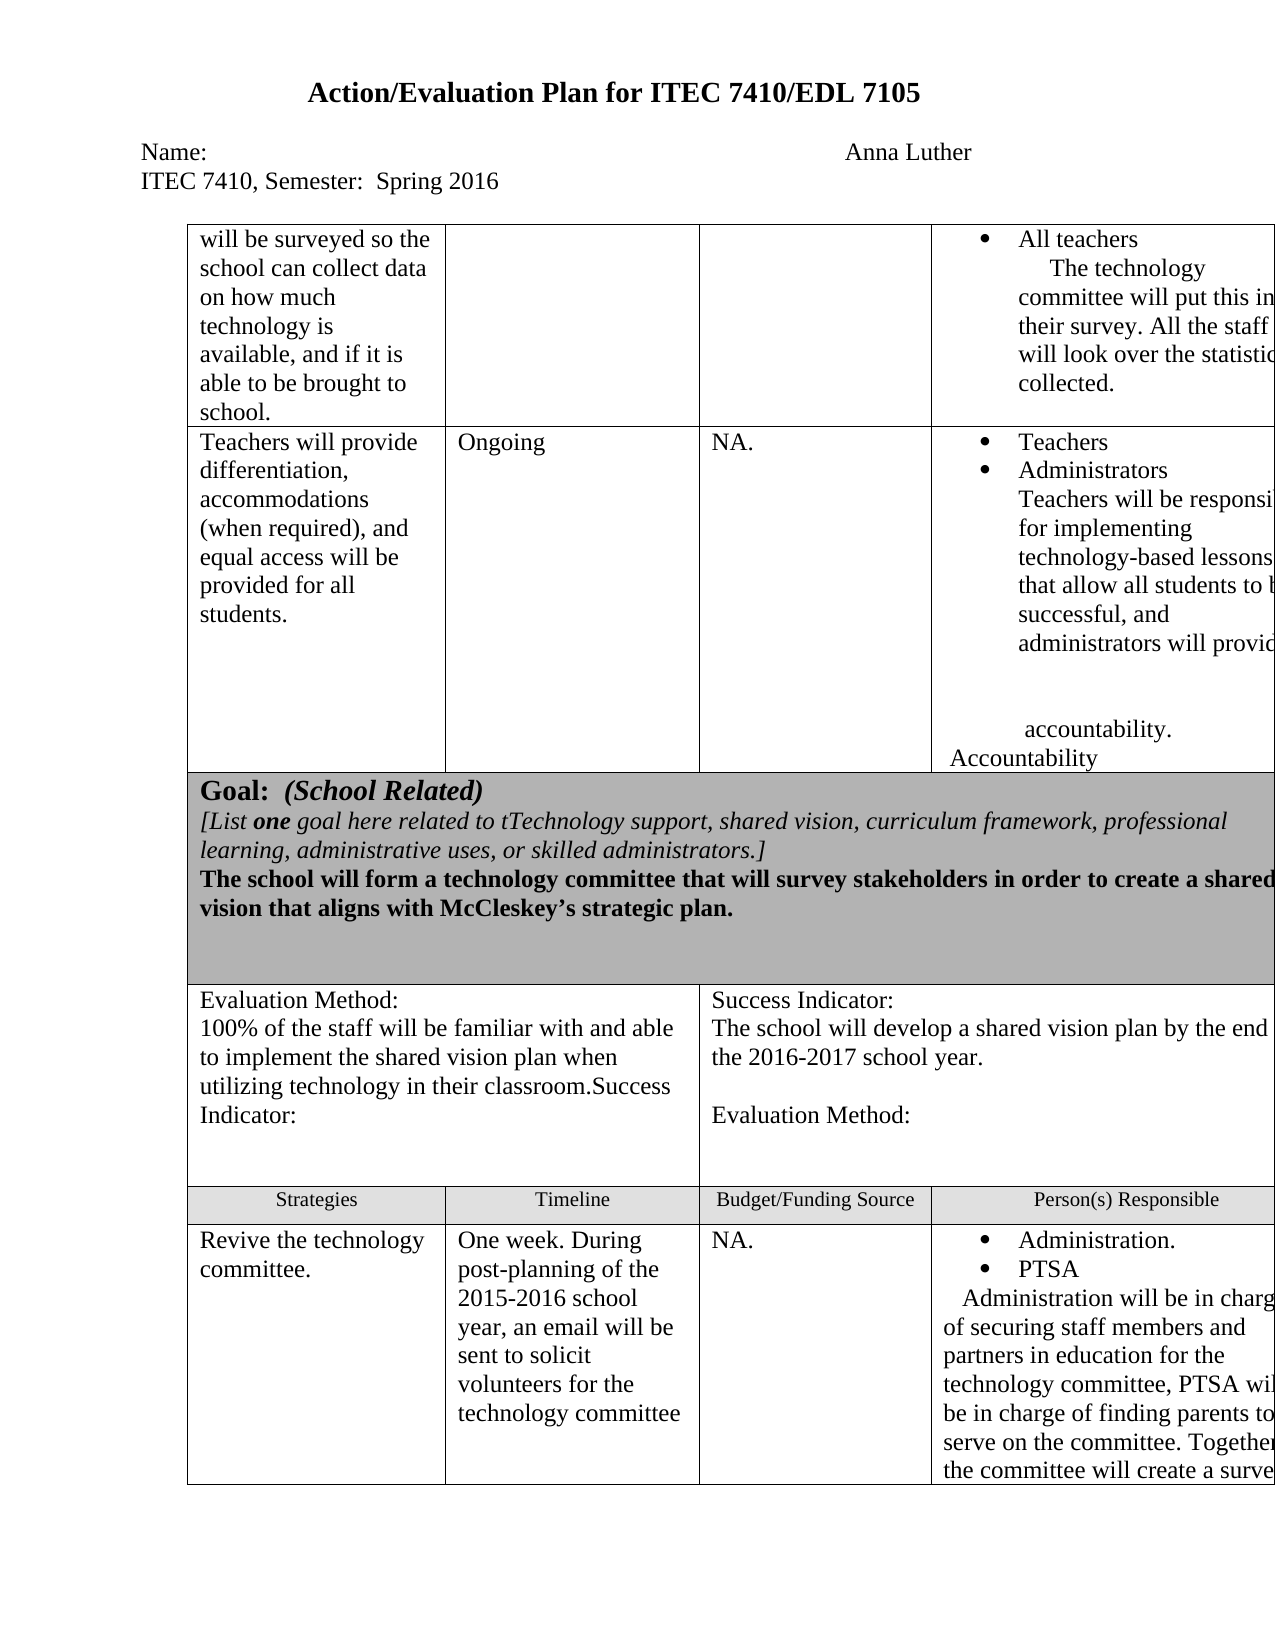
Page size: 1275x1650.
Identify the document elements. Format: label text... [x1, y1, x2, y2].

table_cell Budget/Funding Source [700, 1187, 931, 1224]
table_cell Goal: School Related echnology support, shared vision, curriculum framework, professional learning, administrative uses, skilled administrators [188, 773, 1274, 984]
table_cell [932, 427, 1274, 772]
table_cell [188, 1225, 445, 1484]
table_cell Strategies [188, 1187, 445, 1224]
table_cell Person(s) Responsible [932, 1187, 1274, 1224]
table_cell [446, 225, 699, 426]
table_cell [700, 985, 1274, 1186]
table_cell [932, 1225, 1274, 1484]
table_cell [188, 225, 445, 426]
table_cell [446, 1225, 699, 1484]
table_cell [188, 427, 445, 772]
table_cell Timeline [446, 1187, 699, 1224]
table_cell [700, 427, 931, 772]
table_cell [932, 225, 1274, 426]
table_cell [700, 225, 931, 426]
table_cell [700, 1225, 931, 1484]
table_cell [188, 985, 699, 1186]
table_cell [446, 427, 699, 772]
